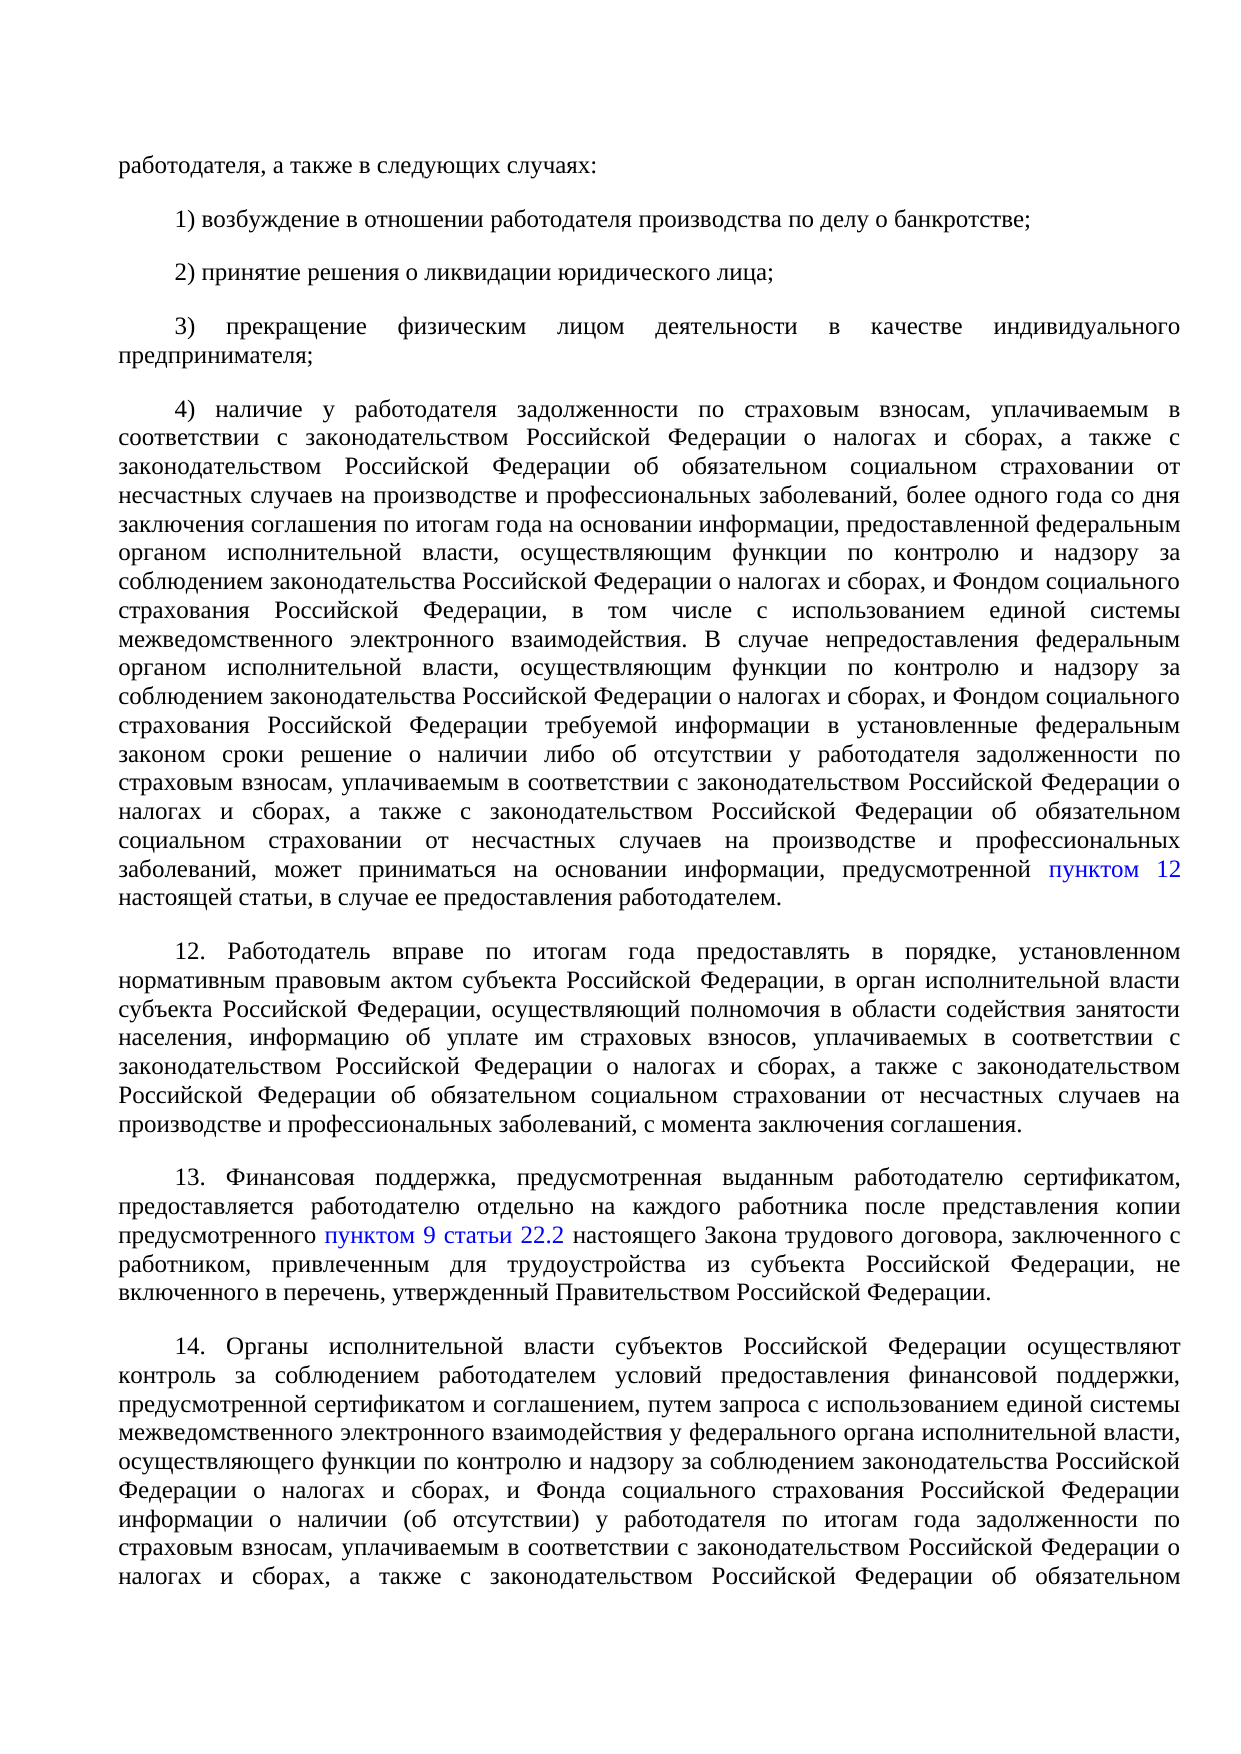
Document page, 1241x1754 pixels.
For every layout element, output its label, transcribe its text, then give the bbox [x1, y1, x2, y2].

text 12. Работодатель вправе по итогам года предоставлять в порядке, установленном нормативным правовым актом субъекта Российской Федерации, в орган исполнительной власти субъекта Российской Федерации, осуществляющий полномочия в области содействия занятости населения, информацию об уплате им страховых взносов, уплачиваемых в соответствии с законодательством Российской Федерации о налогах и сборах, а также с законодательством Российской Федерации об обязательном социальном страховании от несчастных случаев на производстве и профессиональных заболеваний, с момента заключения соглашения. [118, 936, 1181, 1137]
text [118, 1331, 1181, 1590]
text 1) возбуждение в отношении работодателя производства по делу о банкротстве; [118, 204, 1181, 232]
text 3) прекращение физическим лицом деятельности в качестве индивидуального предпринимателя; [118, 311, 1181, 369]
text 4) наличие у работодателя задолженности по страховым взносам, уплачиваемым в соответствии с законодательством Российской Федерации о налогах и сборах, а также с законодательством Российской Федерации об обязательном социальном страховании от несчастных случаев на производстве и профессиональных заболеваний, более одного года со дня заключения соглашения по итогам года на основании информации, предоставленной федеральным органом исполнительной власти, осуществляющим функции по контролю и надзору за соблюдением законодательства Российской Федерации о налогах и сборах, и Фондом социального страхования Российской Федерации, в том числе с использованием единой системы межведомственного электронного взаимодействия. В случае непредоставления федеральным органом исполнительной власти, осуществляющим функции по контролю и надзору за соблюдением законодательства Российской Федерации о налогах и сборах, и Фондом социального страхования Российской Федерации требуемой информации в установленные федеральным законом сроки решение о наличии либо об отсутствии у работодателя задолженности по страховым взносам, уплачиваемым в соответствии с законодательством Российской Федерации о налогах и сборах, а также с законодательством Российской Федерации об обязательном социальном страховании от несчастных случаев на производстве и профессиональных заболеваний, может приниматься на основании информации, предусмотренной пунктом 12 настоящей статьи, в случае ее предоставления работодателем. [118, 394, 1181, 911]
text 13. Финансовая поддержка, предусмотренная выданным работодателю сертификатом, предоставляется работодателю отдельно на каждого работника после представления копии предусмотренного пунктом 9 статьи 22.2 настоящего Закона трудового договора, заключенного с работником, привлеченным для трудоустройства из субъекта Российской Федерации, не включенного в перечень, утвержденный Правительством Российской Федерации. [118, 1162, 1181, 1306]
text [118, 150, 1181, 179]
text 2) принятие решения о ликвидации юридического лица; [118, 257, 1181, 286]
